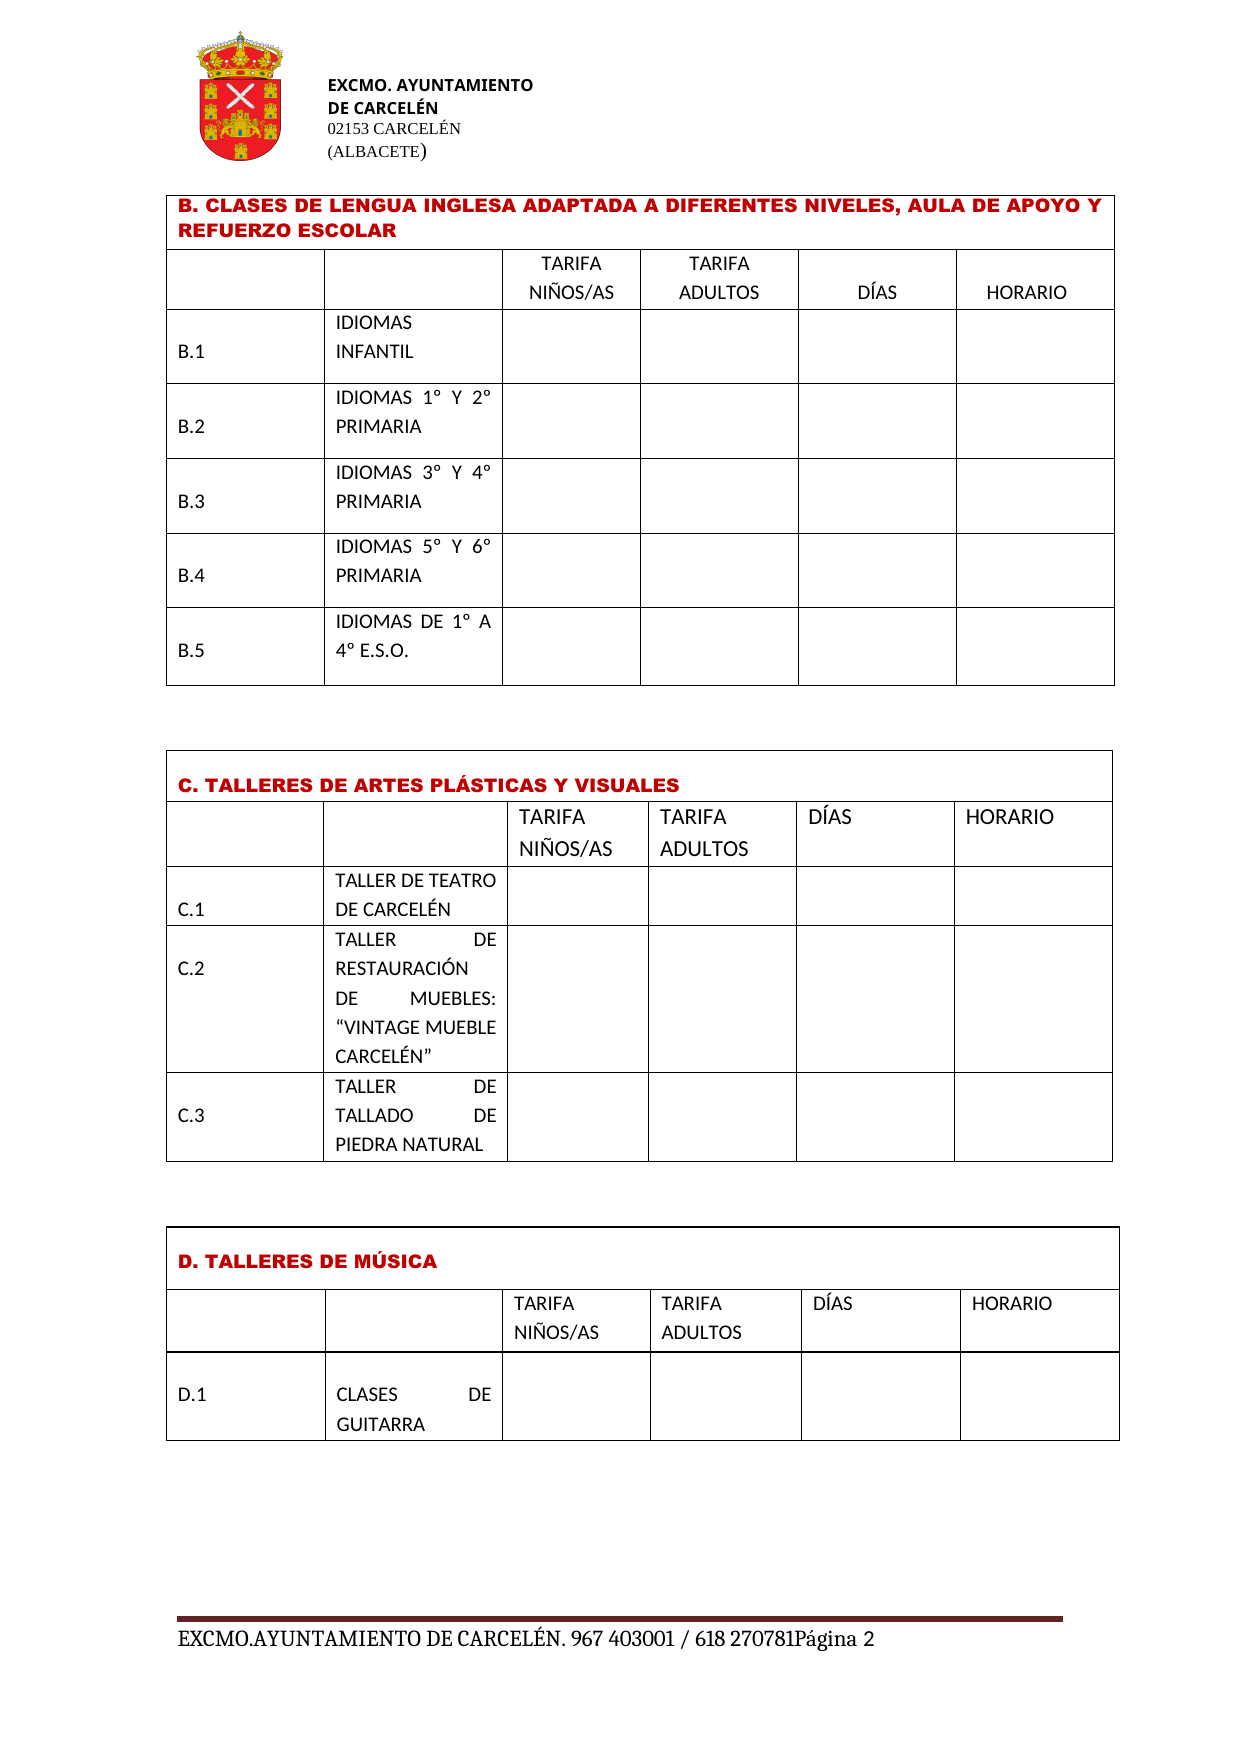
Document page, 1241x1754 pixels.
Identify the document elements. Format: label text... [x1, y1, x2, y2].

table_cell [503, 310, 640, 383]
table_cell B.3 [167, 459, 324, 532]
picture [195, 31, 284, 161]
table_cell IDIOMAS INFANTIL [325, 310, 502, 383]
table_cell [508, 926, 648, 1072]
table_cell [799, 459, 956, 532]
table_cell C.3 [167, 1073, 323, 1161]
table_cell [957, 459, 1114, 532]
table_cell [797, 1073, 954, 1161]
table_cell C.1 [167, 867, 323, 925]
table_cell [503, 608, 640, 685]
table_cell [799, 534, 956, 607]
table_cell TARIFA ADULTOS [651, 1290, 801, 1351]
table_cell TARIFA ADULTOS [641, 250, 798, 308]
table_cell [799, 608, 956, 685]
table_cell C.2 [167, 926, 323, 1072]
table_cell [167, 250, 324, 308]
table_cell B.5 [167, 608, 324, 685]
table_cell B.2 [167, 384, 324, 458]
table_header B. CLASES DE LENGUA INGLESA ADAPTADA A DIFERENTES NIVELES, AULA DE APOYO Y REFUERZO ESCOLAR [167, 196, 1114, 249]
table_cell D.1 [167, 1353, 325, 1440]
table_cell [799, 310, 956, 383]
table_cell HORARIO [961, 1290, 1119, 1351]
table_cell IDIOMAS 3º Y 4º PRIMARIA [325, 459, 502, 532]
table_cell [503, 459, 640, 532]
table_cell [955, 926, 1112, 1072]
table_cell [503, 1353, 650, 1440]
table_cell B.1 [167, 310, 324, 383]
table_cell TALLER DE TALLADO DE PIEDRA NATURAL [324, 1073, 507, 1161]
table_cell HORARIO [955, 802, 1112, 866]
table_cell [167, 802, 323, 866]
table_cell DÍAS [797, 802, 954, 866]
table_cell TALLER DE TEATRO DE CARCELÉN [324, 867, 507, 925]
table_cell [503, 534, 640, 607]
table_cell [799, 384, 956, 458]
table_cell [641, 534, 798, 607]
table_cell [503, 384, 640, 458]
table_cell [324, 802, 507, 866]
table_header D. TALLERES DE MÚSICA [167, 1228, 1119, 1289]
table_cell IDIOMAS DE 1º A 4º E.S.O. [325, 608, 502, 685]
table_cell [508, 1073, 648, 1161]
table_cell DÍAS [799, 250, 956, 308]
table_cell [957, 310, 1114, 383]
table_cell [957, 534, 1114, 607]
table_cell [326, 1290, 502, 1351]
table_cell B.4 [167, 534, 324, 607]
table_cell CLASES DE GUITARRA [326, 1353, 502, 1440]
table_cell TARIFA NIÑOS/AS [503, 1290, 650, 1351]
table_cell [641, 384, 798, 458]
table_cell IDIOMAS 5º Y 6º PRIMARIA [325, 534, 502, 607]
table_cell [641, 310, 798, 383]
table_cell HORARIO [957, 250, 1114, 308]
table_cell [508, 867, 648, 925]
table_cell [961, 1353, 1119, 1440]
table_cell DÍAS [802, 1290, 960, 1351]
table_cell [797, 926, 954, 1072]
table_cell [641, 459, 798, 532]
table_cell TARIFA NIÑOS/AS [503, 250, 640, 308]
table_cell TARIFA NIÑOS/AS [508, 802, 648, 866]
table_cell [802, 1353, 960, 1440]
table_cell [641, 608, 798, 685]
table_cell [651, 1353, 801, 1440]
table_cell [325, 250, 502, 308]
table_cell IDIOMAS 1º Y 2º PRIMARIA [325, 384, 502, 458]
table_cell [649, 867, 796, 925]
table_cell [167, 1290, 325, 1351]
table_cell [955, 867, 1112, 925]
table_cell TARIFA ADULTOS [649, 802, 796, 866]
table_header C. TALLERES DE ARTES PLÁSTICAS Y VISUALES [167, 751, 1112, 801]
table_cell [797, 867, 954, 925]
table_cell [957, 608, 1114, 685]
table_cell [649, 926, 796, 1072]
table_cell [649, 1073, 796, 1161]
table_cell [955, 1073, 1112, 1161]
table_cell TALLER DE RESTAURACIÓN DE MUEBLES: “VINTAGE MUEBLE CARCELÉN” [324, 926, 507, 1072]
table_cell [957, 384, 1114, 458]
